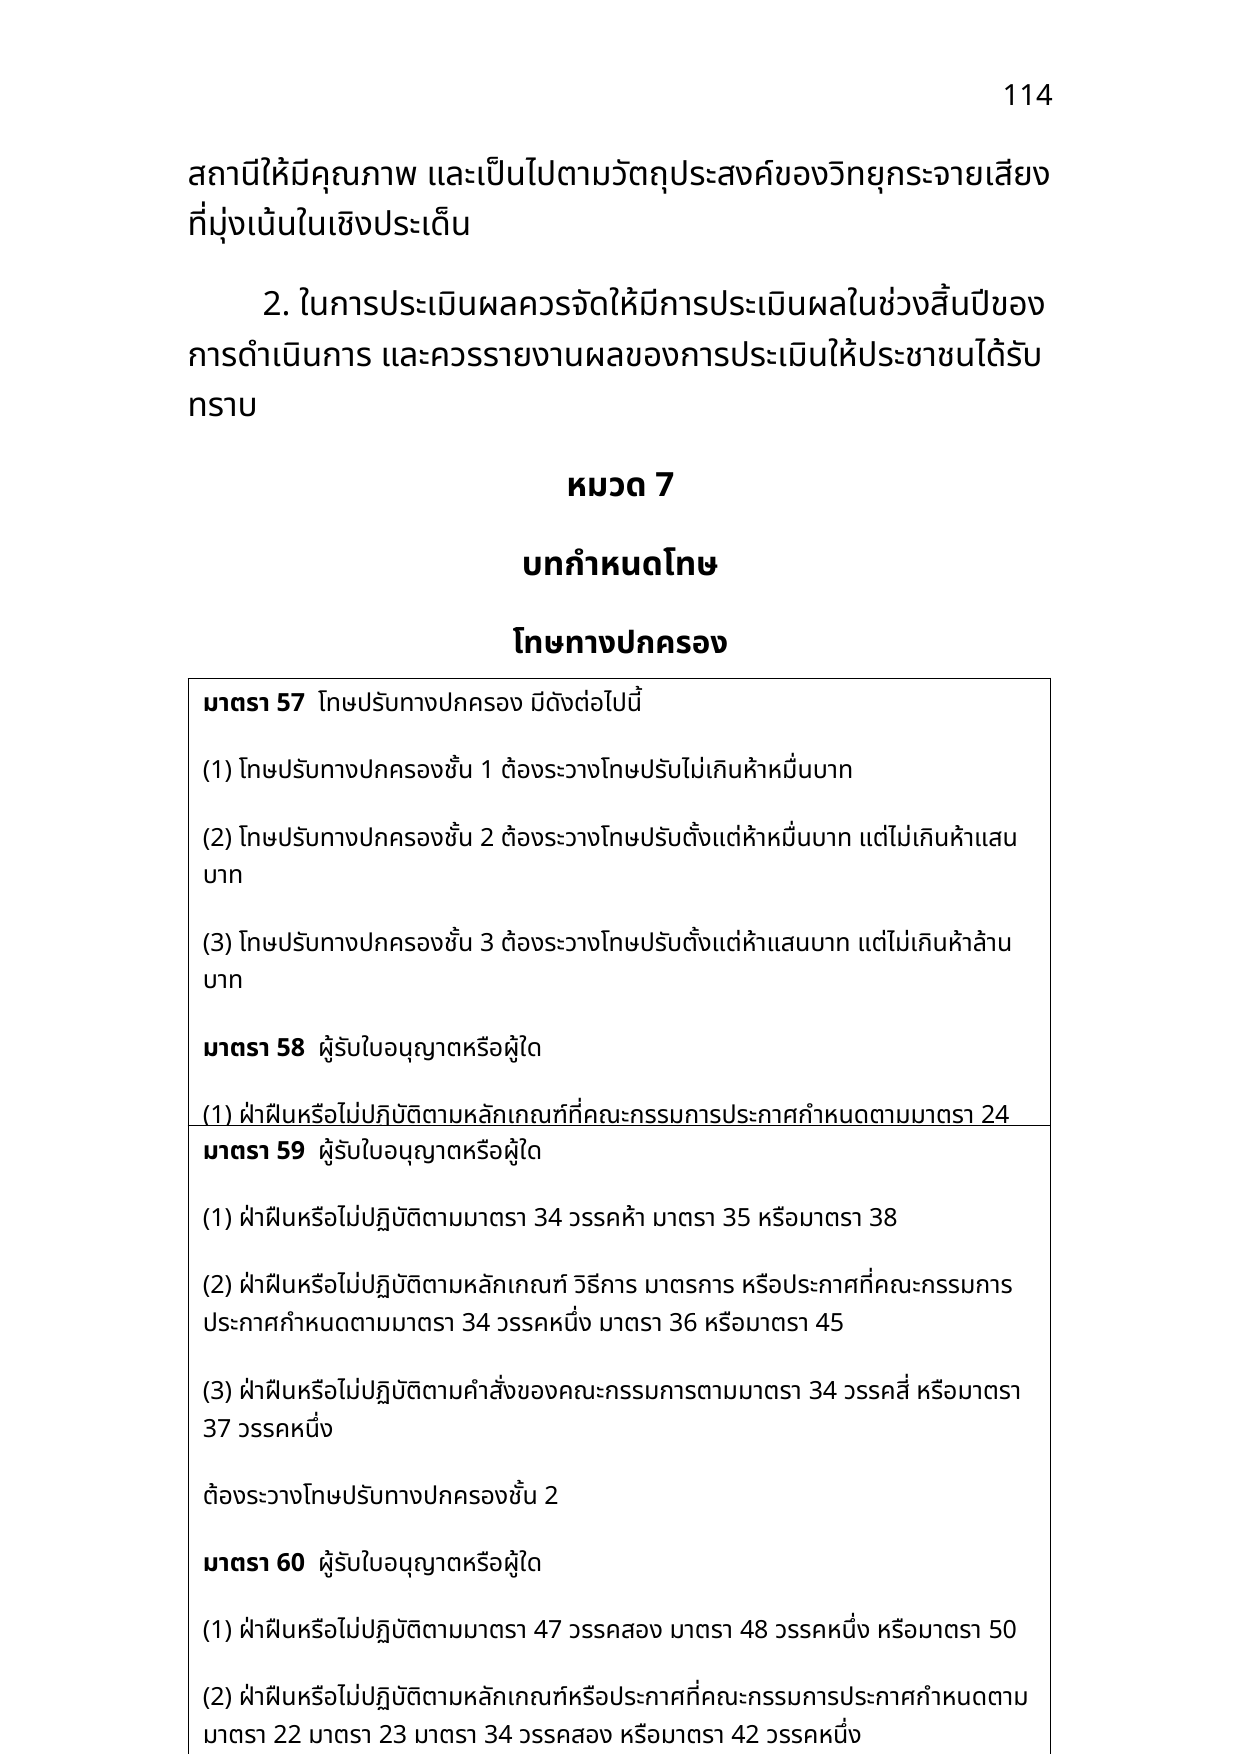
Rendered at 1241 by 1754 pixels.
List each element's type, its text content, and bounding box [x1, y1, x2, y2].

text บทกำหนดโทษ [187, 540, 1053, 591]
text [187, 150, 1053, 251]
text โทษทางปกครอง [187, 620, 1053, 667]
text 2. ในการประเมินผลควรจัดให้มีการประเมินผลในช่วงสิ้นปีของการดำเนินการ และควรรายงานผลของการประเมินให้ประชาชนได้รับทราบ [187, 280, 1053, 431]
text หมวด 7 [187, 461, 1053, 511]
